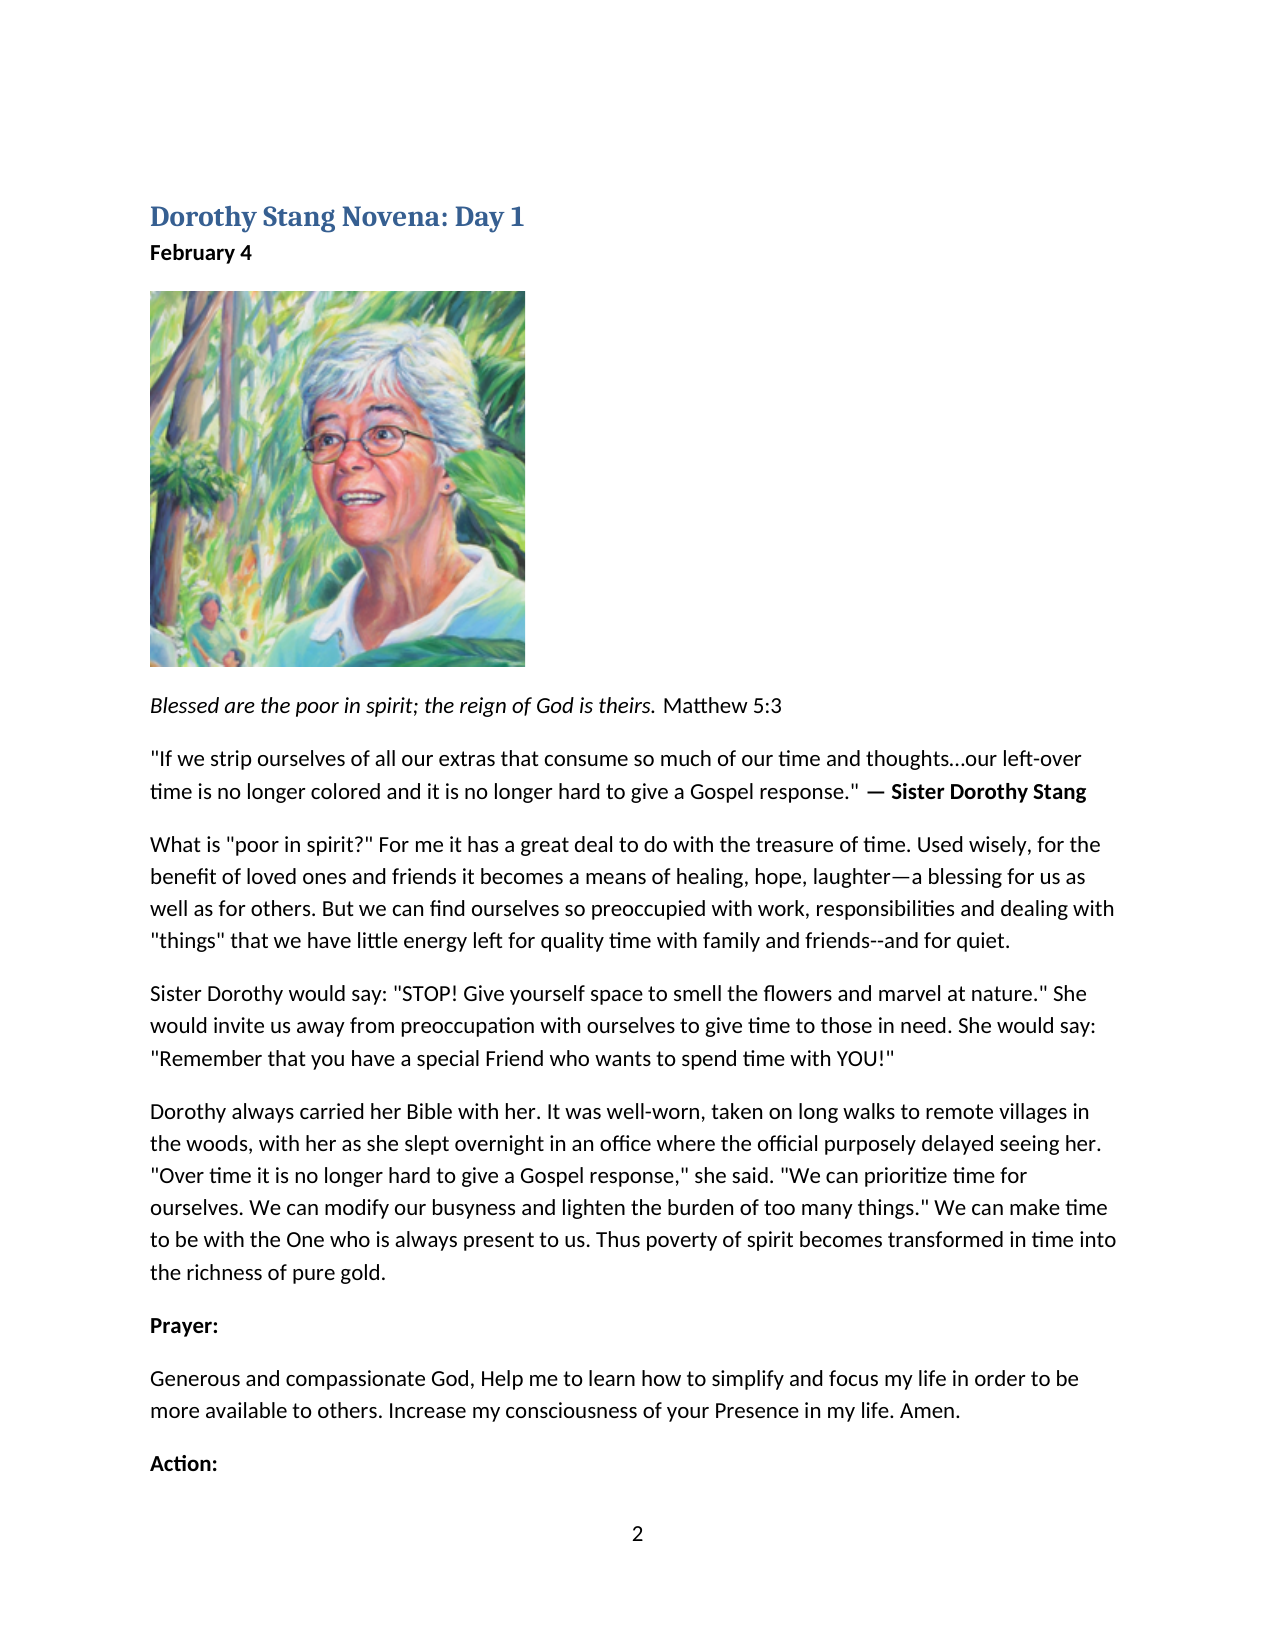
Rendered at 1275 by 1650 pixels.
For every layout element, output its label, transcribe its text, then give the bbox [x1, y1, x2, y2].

picture [150, 291, 525, 667]
text Action: [150, 1449, 1125, 1477]
text February 4 [150, 238, 1125, 267]
subtitle Dorothy Stang Novena: Day 1 [150, 200, 1125, 233]
text Prayer: [150, 1311, 1125, 1339]
text "If we strip ourselves of all our extras that consume so much of our time and thoughts…our left-over time is no longer colored and it is no longer hard to give a Gospel response." — Sister Dorothy Stang [150, 744, 1125, 805]
text Blessed are the poor in spirit; the reign of God is theirs. Matthew 5:3 [150, 692, 1125, 719]
text Sister Dorothy would say: "STOP! Give yourself space to smell the flowers and marvel at nature." She would invite us away from preoccupation with ourselves to give time to those in need. She would say: "Remember that you have a special Friend who wants to spend time with YOU!" [150, 979, 1125, 1072]
text Generous and compassionate God, Help me to learn how to simplify and focus my life in order to be more available to others. Increase my consciousness of your Presence in my life. Amen. [150, 1364, 1125, 1424]
text What is "poor in spirit?" For me it has a great deal to do with the treasure of time. Used wisely, for the benefit of loved ones and friends it becomes a means of healing, hope, laughter—a blessing for us as well as for others. But we can find ourselves so preoccupied with work, responsibilities and dealing with "things" that we have little energy left for quality time with family and friends--and for quiet. [150, 830, 1125, 954]
text Dorothy always carried her Bible with her. It was well-worn, taken on long walks to remote villages in the woods, with her as she slept overnight in an office where the official purposely delayed seeing her. "Over time it is no longer hard to give a Gospel response," she said. "We can prioritize time for ourselves. We can modify our busyness and lighten the burden of too many things." We can make time to be with the One who is always present to us. Thus poverty of spirit becomes transformed in time into the richness of pure gold. [150, 1097, 1125, 1286]
